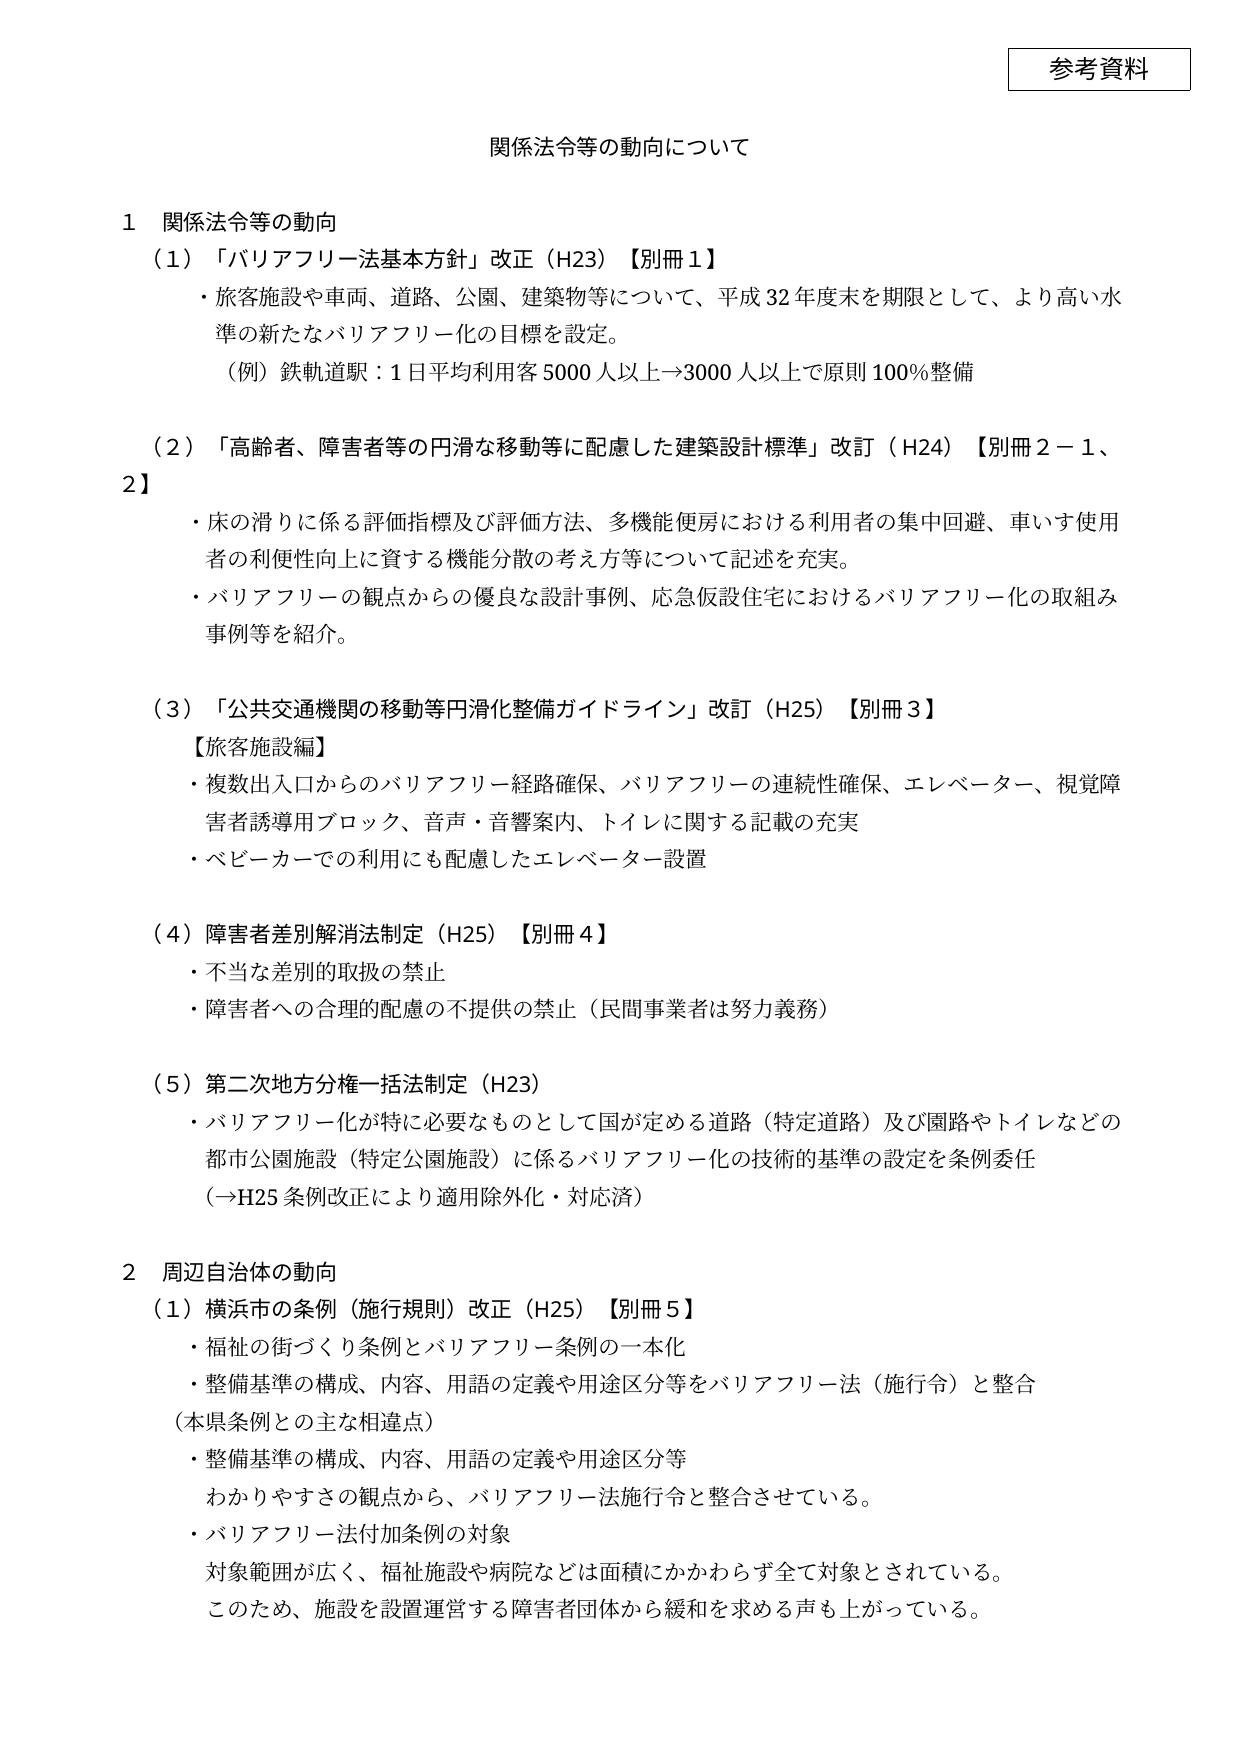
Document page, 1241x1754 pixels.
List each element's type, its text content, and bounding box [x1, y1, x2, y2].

text ・ベビーカーでの利用にも配慮したエレベーター設置 [118, 839, 1122, 877]
text （１）「バリアフリー法基本方針」改正（H23）【別冊１】 [118, 239, 1122, 277]
text （例）鉄軌道駅：1日平均利用客5000人以上→3000人以上で原則100％整備 [193, 352, 1122, 389]
text ・床の滑りに係る評価指標及び評価方法、多機能便房における利用者の集中回避、車いす使用者の利便性向上に資する機能分散の考え方等について記述を充実。 [118, 502, 1122, 577]
text ２ 周辺自治体の動向 [118, 1252, 1122, 1289]
text 関係法令等の動向について [118, 127, 1122, 164]
text ・整備基準の構成、内容、用語の定義や用途区分等をバリアフリー法（施行令）と整合 [118, 1364, 1122, 1402]
text ・バリアフリーの観点からの優良な設計事例、応急仮設住宅におけるバリアフリー化の取組み事例等を紹介。 [118, 577, 1122, 652]
text ・バリアフリー法付加条例の対象 [118, 1514, 1122, 1552]
text （１）横浜市の条例（施行規則）改正（H25）【別冊５】 [118, 1289, 1122, 1327]
text （５）第二次地方分権一括法制定（H23） [118, 1064, 1122, 1102]
text ・不当な差別的取扱の禁止 [118, 952, 1122, 989]
text （本県条例との主な相違点） [118, 1402, 1122, 1439]
text このため、施設を設置運営する障害者団体から緩和を求める声も上がっている。 [118, 1589, 1122, 1627]
text （４）障害者差別解消法制定（H25）【別冊４】 [118, 914, 1122, 952]
text １ 関係法令等の動向 [118, 202, 1122, 239]
text ・福祉の街づくり条例とバリアフリー条例の一本化 [118, 1327, 1122, 1364]
text ・複数出入口からのバリアフリー経路確保、バリアフリーの連続性確保、エレベーター、視覚障害者誘導用ブロック、音声・音響案内、トイレに関する記載の充実 [118, 764, 1122, 839]
text ・旅客施設や車両、道路、公園、建築物等について、平成32年度末を期限として、より高い水準の新たなバリアフリー化の目標を設定。 [193, 277, 1122, 352]
text ・整備基準の構成、内容、用語の定義や用途区分等 [118, 1439, 1122, 1477]
text （２）「高齢者、障害者等の円滑な移動等に配慮した建築設計標準」改訂（H24）【別冊２－１、２】 [118, 427, 1122, 502]
text 対象範囲が広く、福祉施設や病院などは面積にかかわらず全て対象とされている。 [118, 1552, 1122, 1589]
text ・バリアフリー化が特に必要なものとして国が定める道路（特定道路）及び園路やトイレなどの都市公園施設（特定公園施設）に係るバリアフリー化の技術的基準の設定を条例委任 [118, 1102, 1122, 1177]
text （→H25条例改正により適用除外化・対応済） [193, 1177, 1122, 1214]
text わかりやすさの観点から、バリアフリー法施行令と整合させている。 [118, 1477, 1122, 1514]
text （３）「公共交通機関の移動等円滑化整備ガイドライン」改訂（H25）【別冊３】 [118, 689, 1122, 727]
text ・障害者への合理的配慮の不提供の禁止（民間事業者は努力義務） [118, 989, 1122, 1027]
text 【旅客施設編】 [118, 727, 1122, 764]
